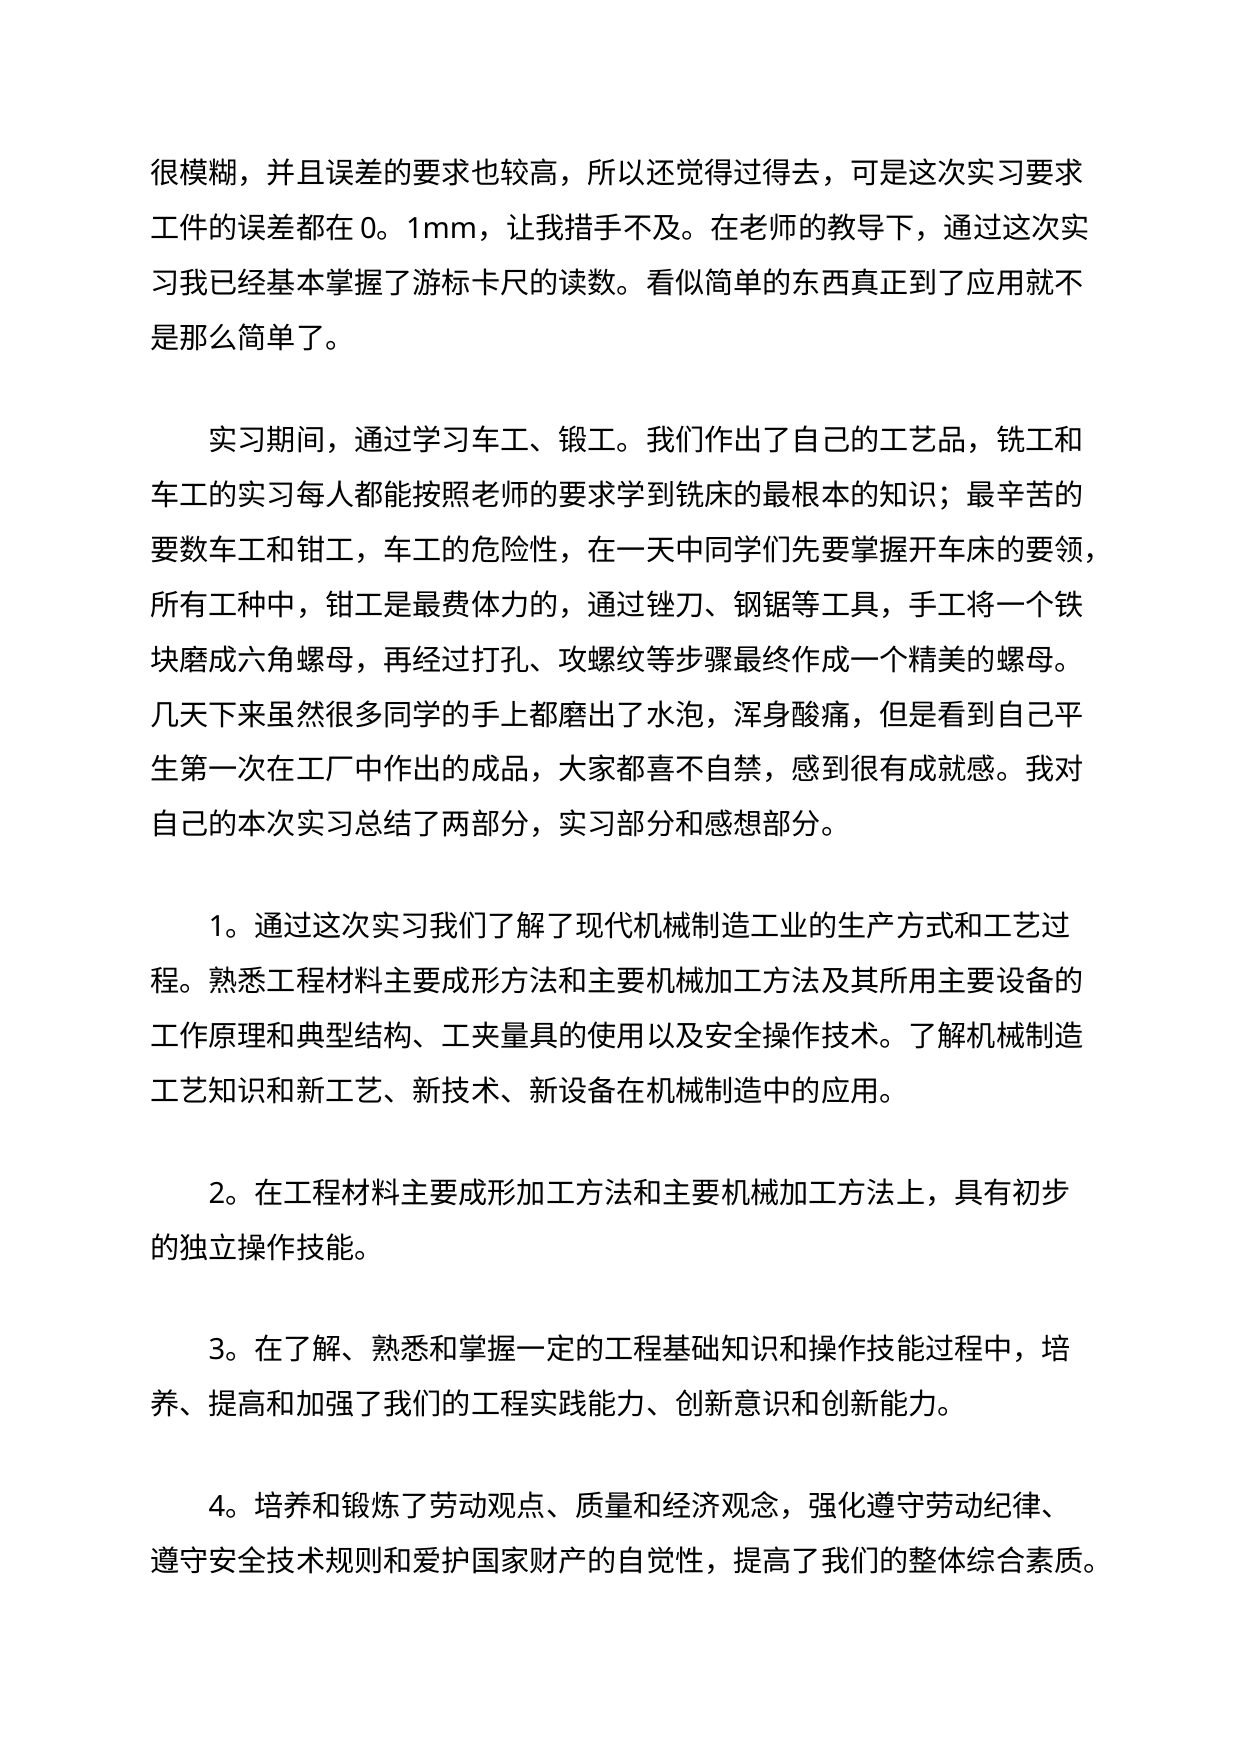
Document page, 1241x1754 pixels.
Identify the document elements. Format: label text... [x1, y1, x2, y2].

text 3。在了解、熟悉和掌握一定的工程基础知识和操作技能过程中，培养、提高和加强了我们的工程实践能力、创新意识和创新能力。 [150, 1326, 1090, 1423]
text 2。在工程材料主要成形加工方法和主要机械加工方法上，具有初步的独立操作技能。 [150, 1169, 1090, 1266]
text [150, 150, 1090, 357]
text 4。培养和锻炼了劳动观点、质量和经济观念，强化遵守劳动纪律、遵守安全技术规则和爱护国家财产的自觉性，提高了我们的整体综合素质。 [150, 1483, 1090, 1580]
text 1。通过这次实习我们了解了现代机械制造工业的生产方式和工艺过程。熟悉工程材料主要成形方法和主要机械加工方法及其所用主要设备的工作原理和典型结构、工夹量具的使用以及安全操作技术。了解机械制造工艺知识和新工艺、新技术、新设备在机械制造中的应用。 [150, 903, 1090, 1110]
text 实习期间，通过学习车工、锻工。我们作出了自己的工艺品，铣工和车工的实习每人都能按照老师的要求学到铣床的最根本的知识；最辛苦的要数车工和钳工，车工的危险性，在一天中同学们先要掌握开车床的要领，所有工种中，钳工是最费体力的，通过锉刀、钢锯等工具，手工将一个铁块磨成六角螺母，再经过打孔、攻螺纹等步骤最终作成一个精美的螺母。几天下来虽然很多同学的手上都磨出了水泡，浑身酸痛，但是看到自己平生第一次在工厂中作出的成品，大家都喜不自禁，感到很有成就感。我对自己的本次实习总结了两部分，实习部分和感想部分。 [150, 417, 1090, 843]
